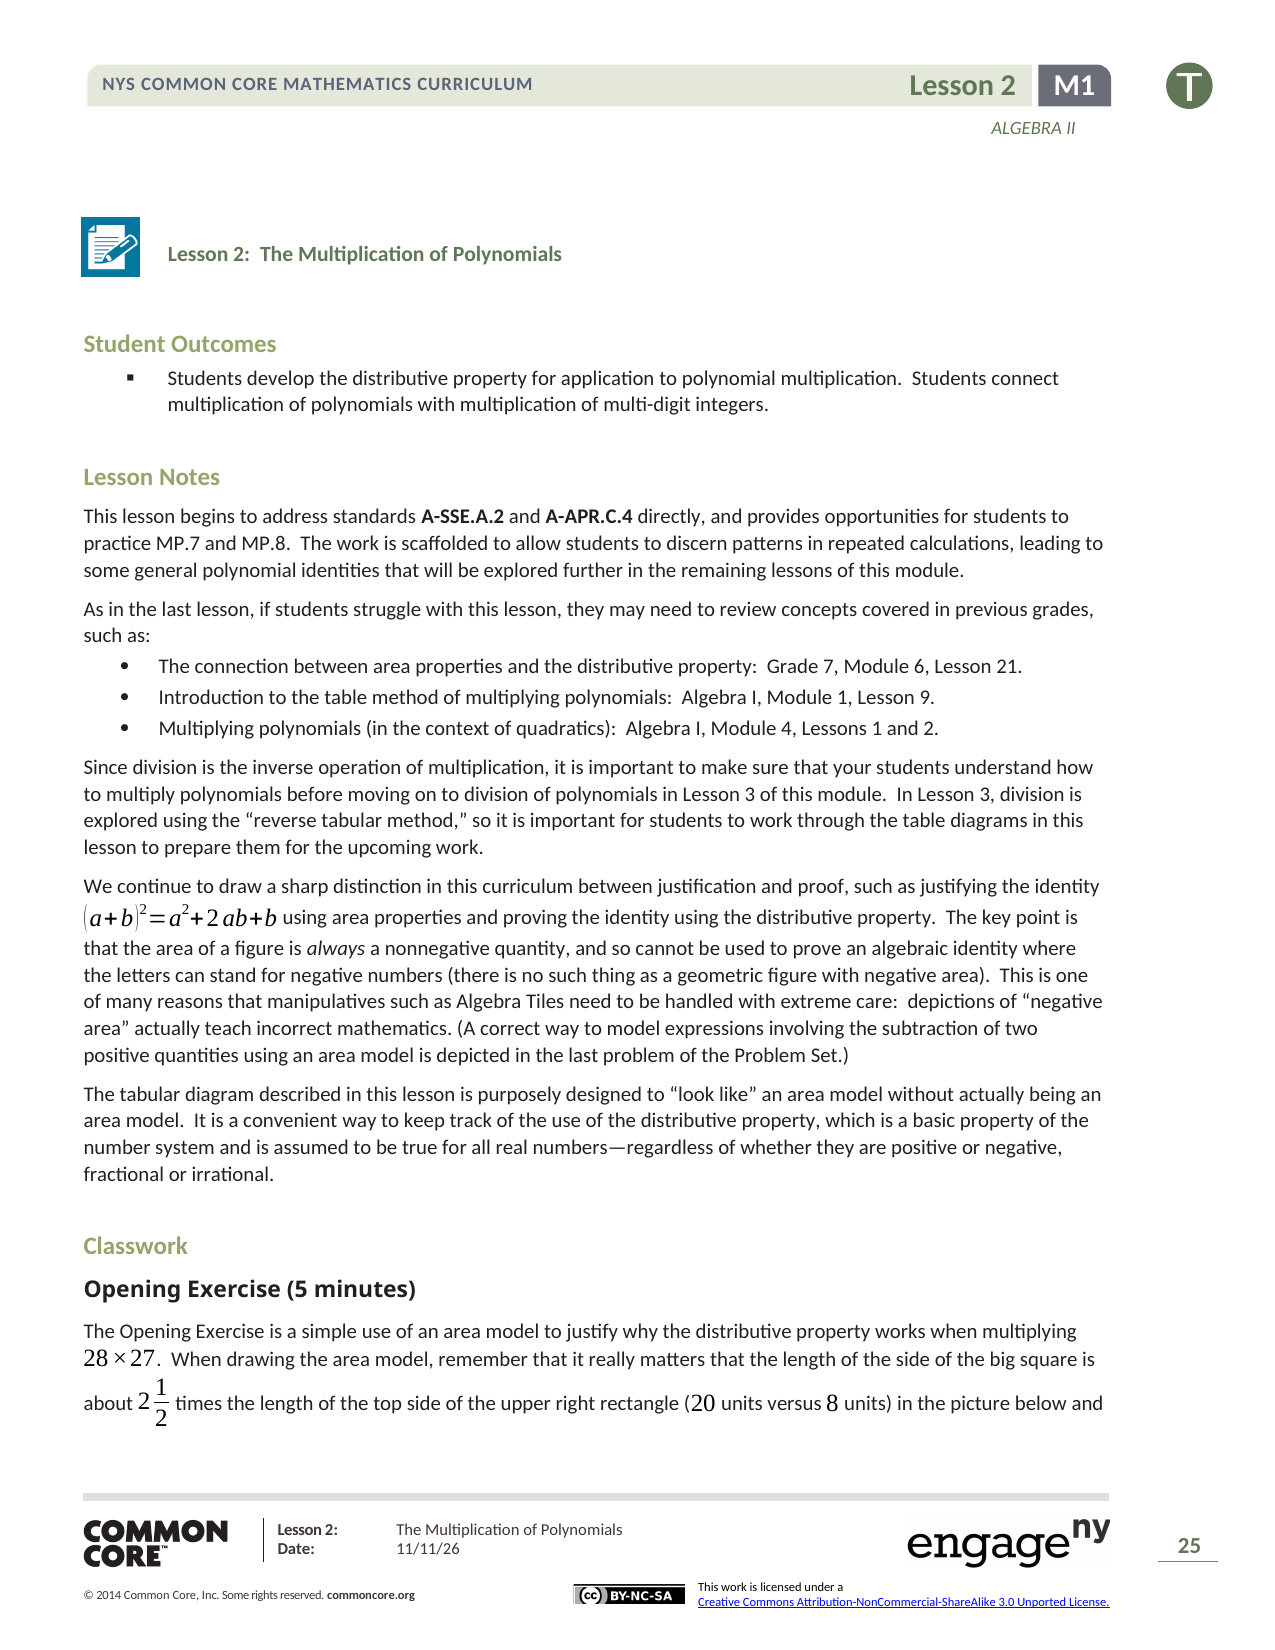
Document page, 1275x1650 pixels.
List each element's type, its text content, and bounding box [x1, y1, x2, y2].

list Students develop the distributive property for application to polynomial multiplication. Students connect multiplication of polynomials with multiplication of multi-digit integers. [125, 365, 1108, 417]
list The connection between area properties and the distributive property: Grade 7, Module 6, Lesson 21. [121, 653, 1108, 679]
list Multiplying polynomials (in the context of quadratics): Algebra I, Module 4, Lessons 1 and 2. [121, 715, 1108, 741]
text Opening Exercise (5 minutes) [83, 1273, 1108, 1304]
text Lesson Notes [83, 462, 1108, 491]
text The tabular diagram described in this lesson is purposely designed to “look like” an area model without actually being an area model. It is a convenient way to keep track of the use of the distributive property, which is a basic property of the number system and is assumed to be true for all real numbers—regardless of whether they are positive or negative, fractional or irrational. [83, 1081, 1108, 1186]
text Since division is the inverse operation of multiplication, it is important to make sure that your students understand how to multiply polynomials before moving on to division of polynomials in Lesson 3 of this module. In Lesson 3, division is explored using the “reverse tabular method,” so it is important for students to work through the table diagrams in this lesson to prepare them for the upcoming work. [83, 754, 1108, 860]
picture [79, 1515, 232, 1572]
text Lesson 2: The Multiplication of Polynomials [83, 201, 1108, 272]
table_header [72, 210, 149, 284]
picture [572, 1584, 685, 1604]
text As in the last lesson, if students struggle with this lesson, they may need to review concepts covered in previous grades, such as: [83, 596, 1108, 648]
text This lesson begins to address standards A-SSE.A.2 and A-APR.C.4 directly, and provides opportunities for students to practice MP.7 and MP.8. The work is scaffolded to allow students to discern patterns in repeated calculations, leading to some general polynomial identities that will be explored further in the remaining lessons of this module. [83, 503, 1108, 582]
text Classwork [83, 1231, 1108, 1260]
text Student Outcomes [83, 329, 1108, 359]
picture [89, 226, 127, 269]
text We continue to draw a sharp distinction in this curriculum between justification and proof, such as justifying the identity using area properties and proving the identity using the distributive property. The key point is that the area of a figure is always a nonnegative quantity, and so cannot be used to prove an algebraic identity where the letters can stand for negative numbers (there is no such thing as a geometric figure with negative area). This is one of many reasons that manipulatives such as Algebra Tiles need to be handled with extreme care: depictions of “negative area” actually teach incorrect mathematics. (A correct way to model expressions involving the subtraction of two positive quantities using an area model is depicted in the last problem of the Problem Set.) [83, 873, 1108, 1067]
picture [906, 1515, 1110, 1569]
list Introduction to the table method of multiplying polynomials: Algebra I, Module 1, Lesson 9. [121, 684, 1108, 710]
